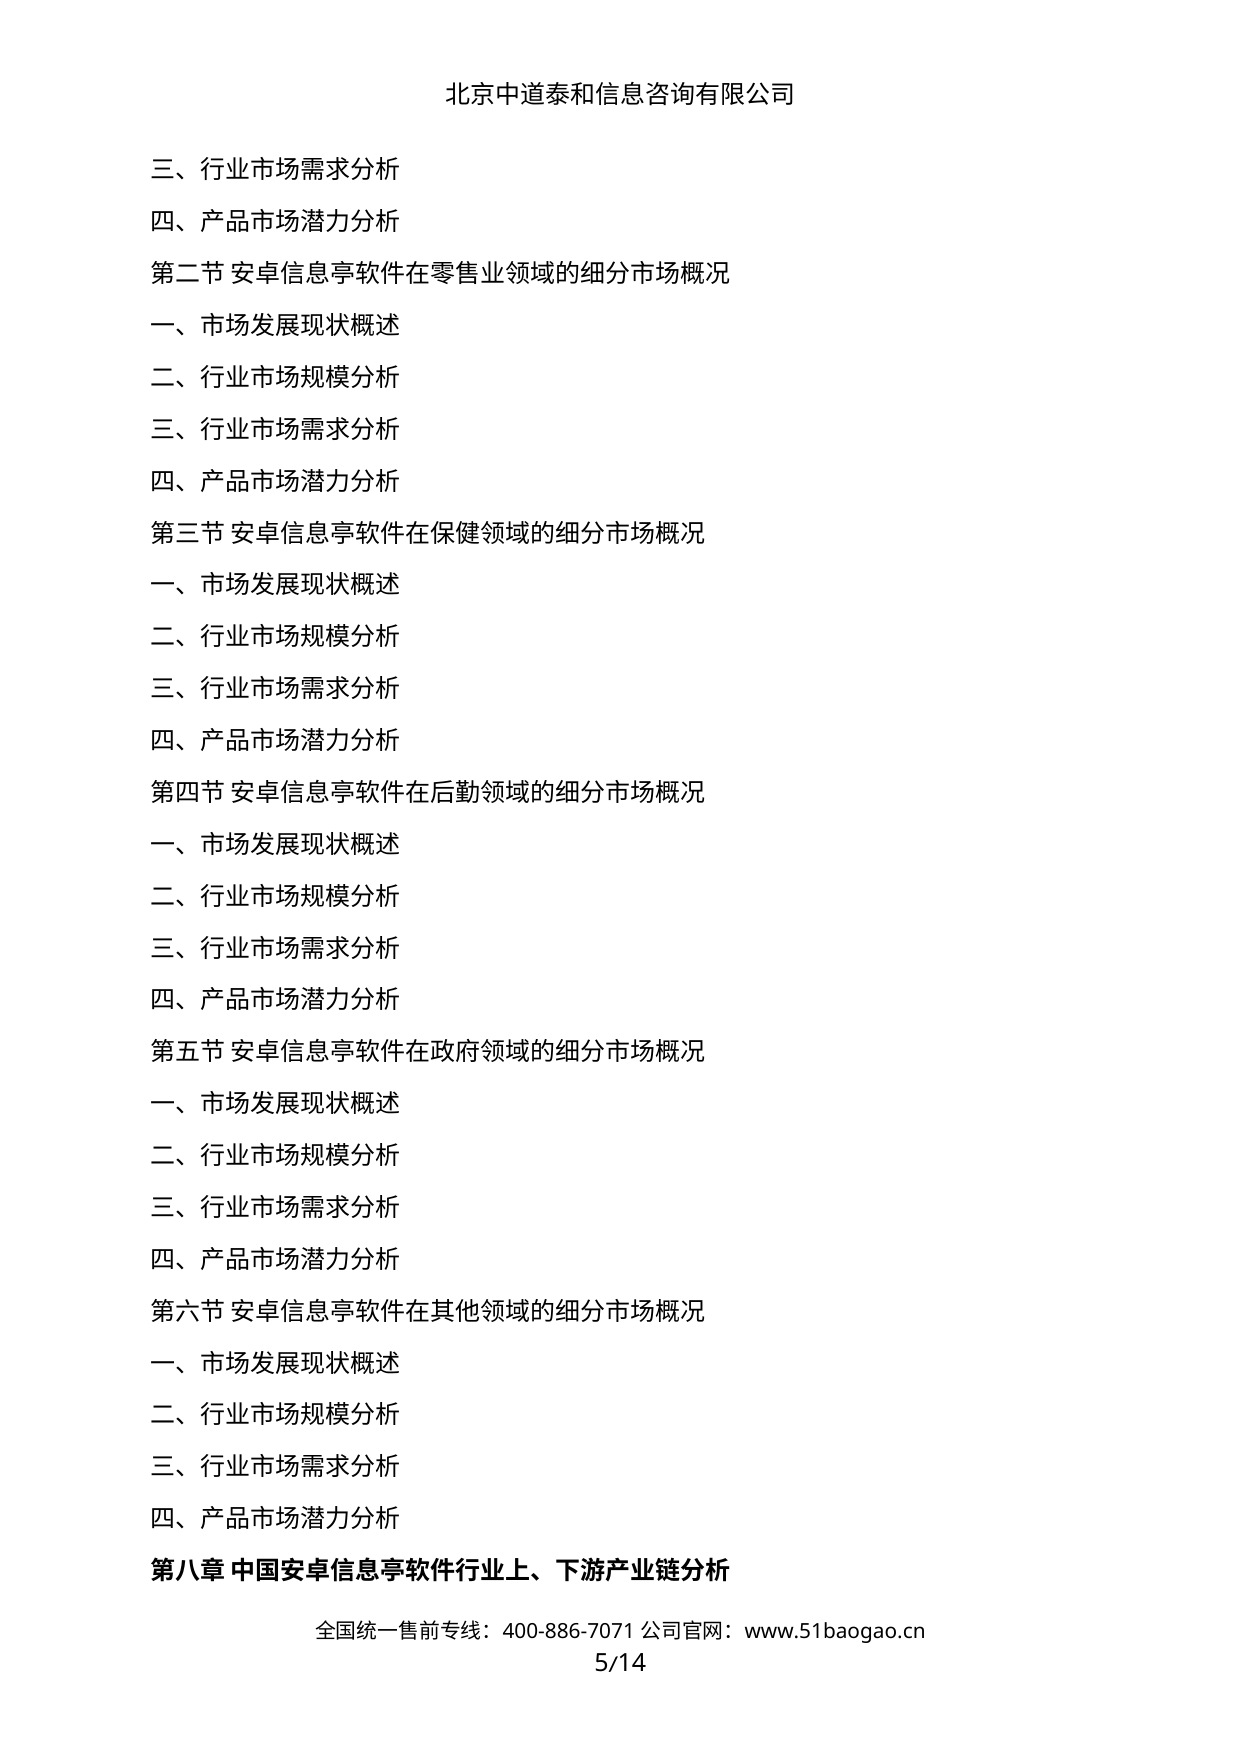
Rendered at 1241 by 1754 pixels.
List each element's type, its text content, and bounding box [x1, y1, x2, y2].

text 三、行业市场需求分析 [150, 150, 1090, 186]
text 二、行业市场规模分析 [150, 1395, 1090, 1431]
text 一、市场发展现状概述 [150, 1084, 1090, 1120]
text 三、行业市场需求分析 [150, 1187, 1090, 1224]
text 第三节 安卓信息亭软件在保健领域的细分市场概况 [150, 513, 1090, 549]
text 三、行业市场需求分析 [150, 669, 1090, 705]
text 四、产品市场潜力分析 [150, 721, 1090, 757]
text 三、行业市场需求分析 [150, 409, 1090, 446]
text 第八章 中国安卓信息亭软件行业上、下游产业链分析 [150, 1551, 1090, 1587]
text 第五节 安卓信息亭软件在政府领域的细分市场概况 [150, 1032, 1090, 1068]
text 一、市场发展现状概述 [150, 1343, 1090, 1379]
text 一、市场发展现状概述 [150, 306, 1090, 342]
text 三、行业市场需求分析 [150, 1447, 1090, 1483]
text 一、市场发展现状概述 [150, 824, 1090, 861]
text 四、产品市场潜力分析 [150, 202, 1090, 238]
text 二、行业市场规模分析 [150, 1136, 1090, 1172]
text 四、产品市场潜力分析 [150, 980, 1090, 1016]
text 第四节 安卓信息亭软件在后勤领域的细分市场概况 [150, 772, 1090, 809]
text 第二节 安卓信息亭软件在零售业领域的细分市场概况 [150, 254, 1090, 290]
text 三、行业市场需求分析 [150, 928, 1090, 964]
text 二、行业市场规模分析 [150, 617, 1090, 653]
text 二、行业市场规模分析 [150, 876, 1090, 912]
text 四、产品市场潜力分析 [150, 1239, 1090, 1276]
text 四、产品市场潜力分析 [150, 1499, 1090, 1535]
text 二、行业市场规模分析 [150, 357, 1090, 394]
text 四、产品市场潜力分析 [150, 461, 1090, 497]
text 第六节 安卓信息亭软件在其他领域的细分市场概况 [150, 1291, 1090, 1327]
text 一、市场发展现状概述 [150, 565, 1090, 601]
